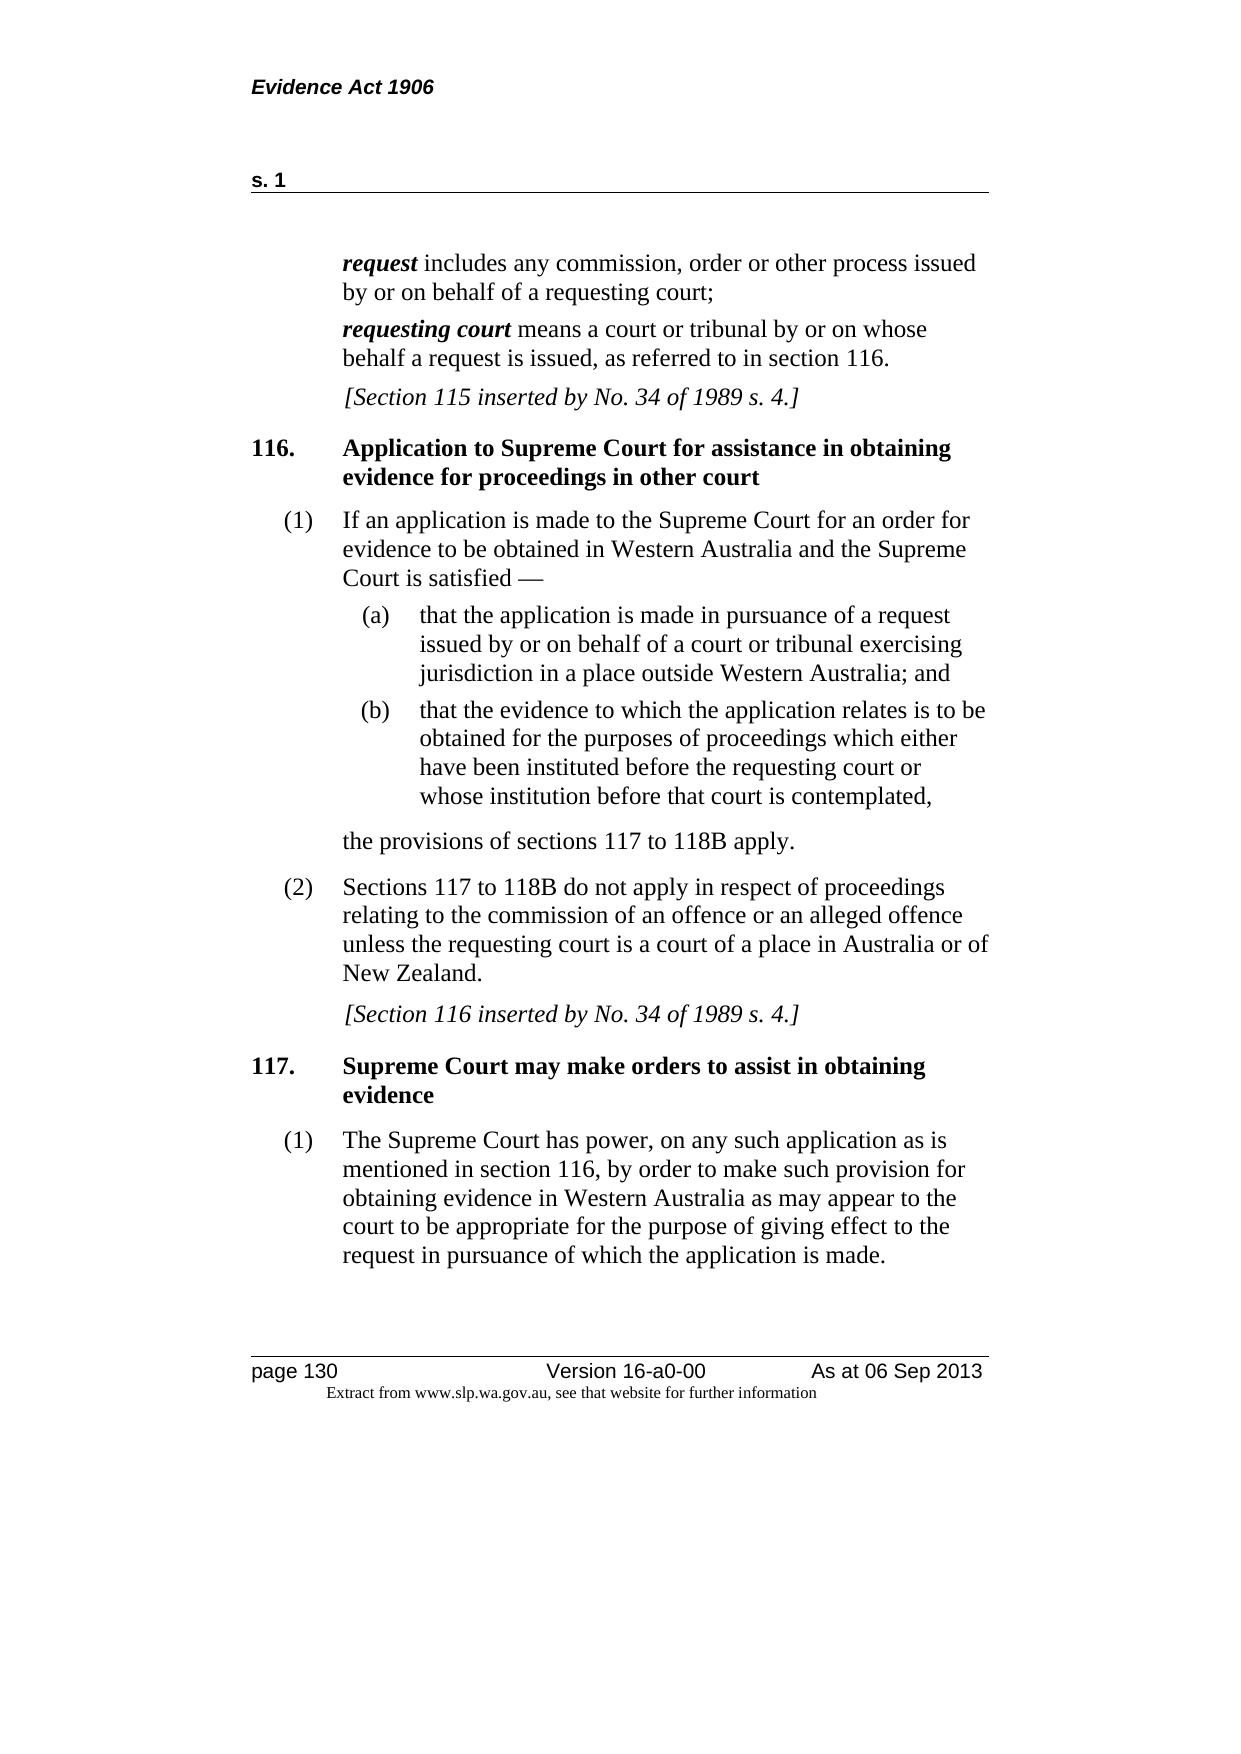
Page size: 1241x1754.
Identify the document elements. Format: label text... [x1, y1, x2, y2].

text (2) Sections 117 to 118B do not apply in respect of proceedings relating to the commission of an offence or an alleged offence unless the requesting court is a court of a place in or of . [251, 872, 989, 987]
text the provisions of sections 117 to 118B apply. [251, 826, 989, 855]
text requesting court means a court or tribunal by or on whose behalf a request is issued, as referred to in section 116. [251, 314, 989, 371]
text request includes any commission, order or other process issued by or on behalf of a requesting court; [251, 248, 989, 306]
text (b) that the evidence to which the application relates is to be obtained for the purposes of proceedings which either have been instituted before the requesting court or whose institution before that court is contemplated, [251, 695, 989, 810]
subtitle 116. Application to Supreme Court for assistance in obtaining evidence for proceedings in other court [251, 433, 989, 491]
text (a) that the application is made in pursuance of a request issued by or on behalf of a court or tribunal exercising jurisdiction in a place outside Western Australia; and [251, 600, 989, 686]
text (1) The Supreme Court has power, on any such application as is mentioned in section 116, by order to make such provision for obtaining evidence in as may appear to the court to be appropriate for the purpose of giving effect to the request in pursuance of which the application is made. [251, 1125, 989, 1269]
text [Section 116 inserted by No. 34 of 1989 s. 4.] [251, 999, 989, 1028]
text (1) If an application is made to the Supreme Court for an order for evidence to be obtained in and the Supreme Court is satisfied — [251, 506, 989, 592]
subtitle 117. Supreme Court may make orders to assist in obtaining evidence [251, 1051, 989, 1108]
text [Section 115 inserted by No. 34 of 1989 s. 4.] [251, 382, 989, 411]
